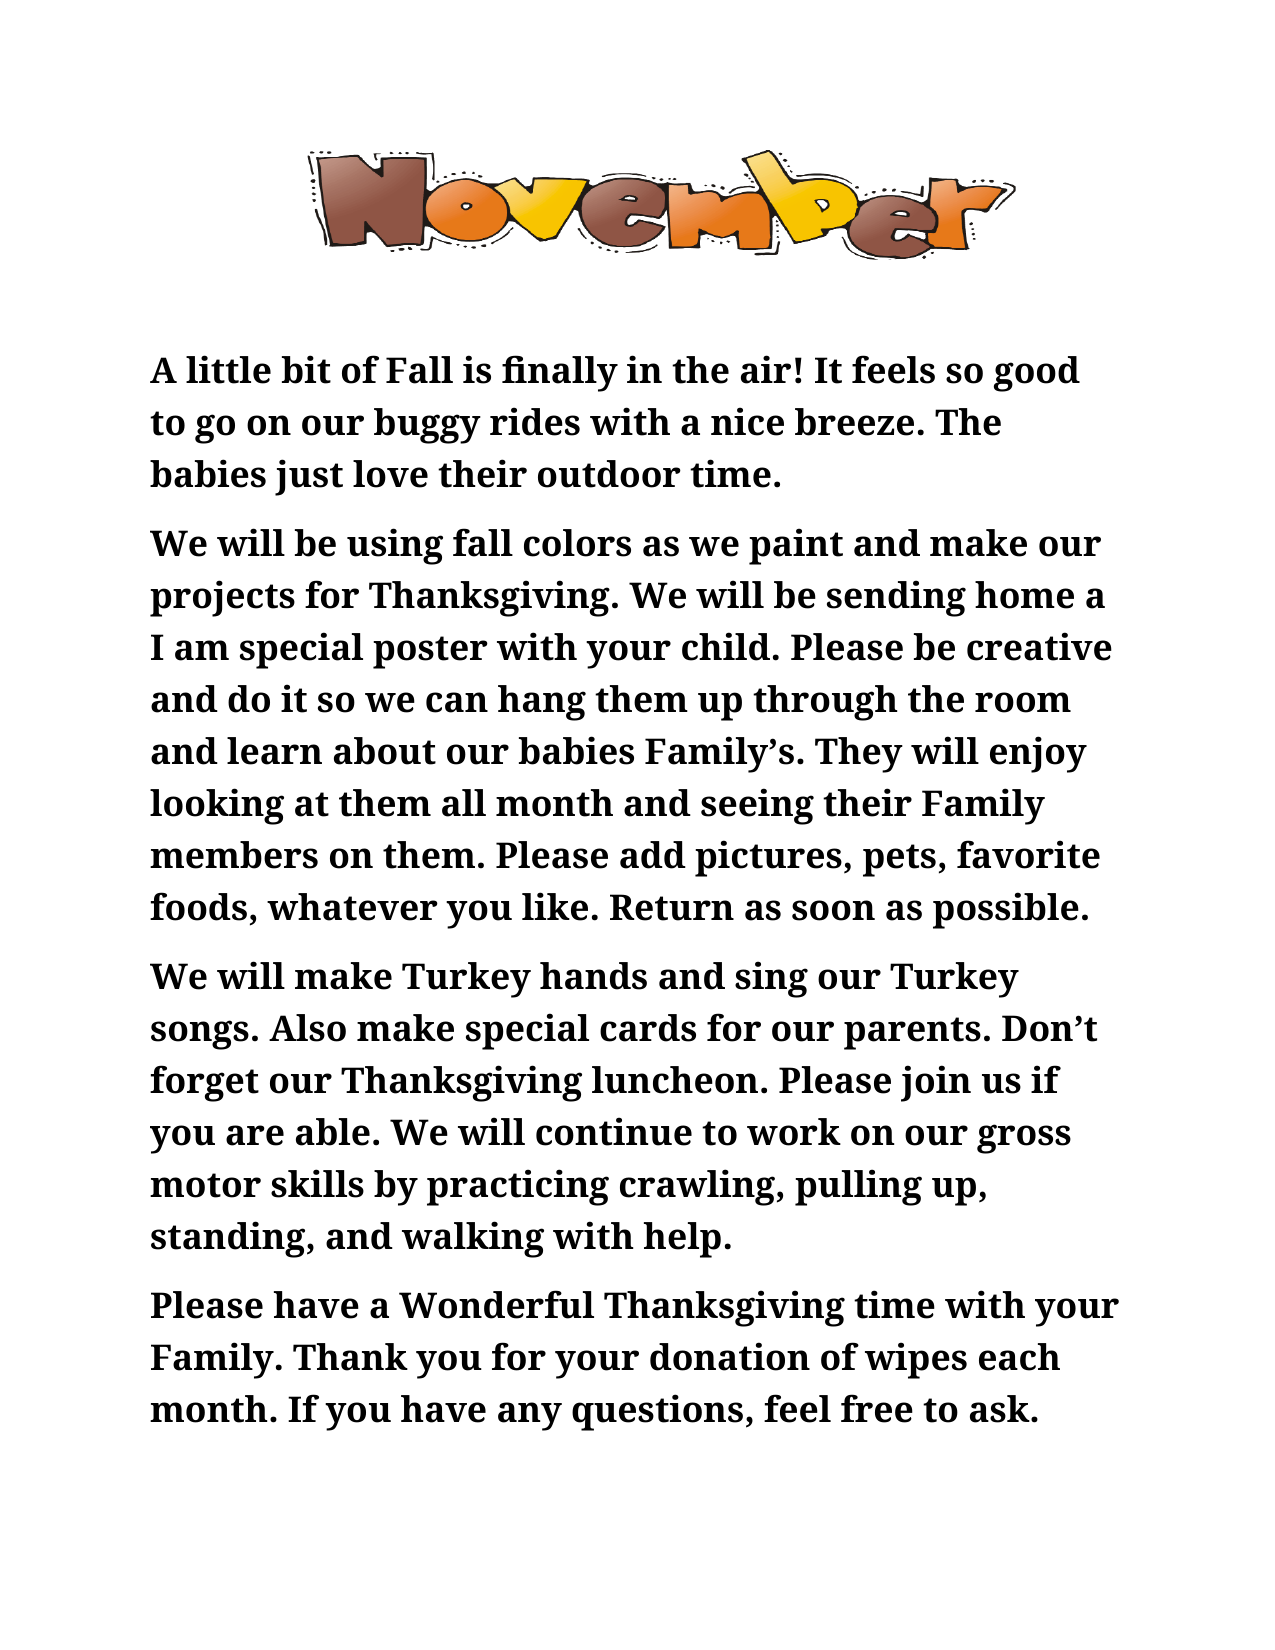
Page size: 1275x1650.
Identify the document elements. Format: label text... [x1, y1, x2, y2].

picture [306, 150, 1015, 260]
text A little bit of Fall is finally in the air! It feels so good to go on our buggy rides with a nice breeze. The babies just love their outdoor time. [150, 293, 1125, 498]
text We will be using fall colors as we paint and make our projects for Thanksgiving. We will be sending home a I am special poster with your child. Please be creative and do it so we can hang them up through the room and learn about our babies Family’s. They will enjoy looking at them all month and seeing their Family members on them. Please add pictures, pets, favorite foods, whatever you like. Return as soon as possible. [150, 518, 1125, 931]
text We will make Turkey hands and sing our Turkey songs. Also make special cards for our parents. Don’t forget our Thanksgiving luncheon. Please join us if you are able. We will continue to work on our gross motor skills by practicing crawling, pulling up, standing, and walking with help. [150, 951, 1125, 1260]
text Please have a Wonderful Thanksgiving time with your Family. Thank you for your donation of wipes each month. If you have any questions, feel free to ask. [150, 1281, 1125, 1433]
